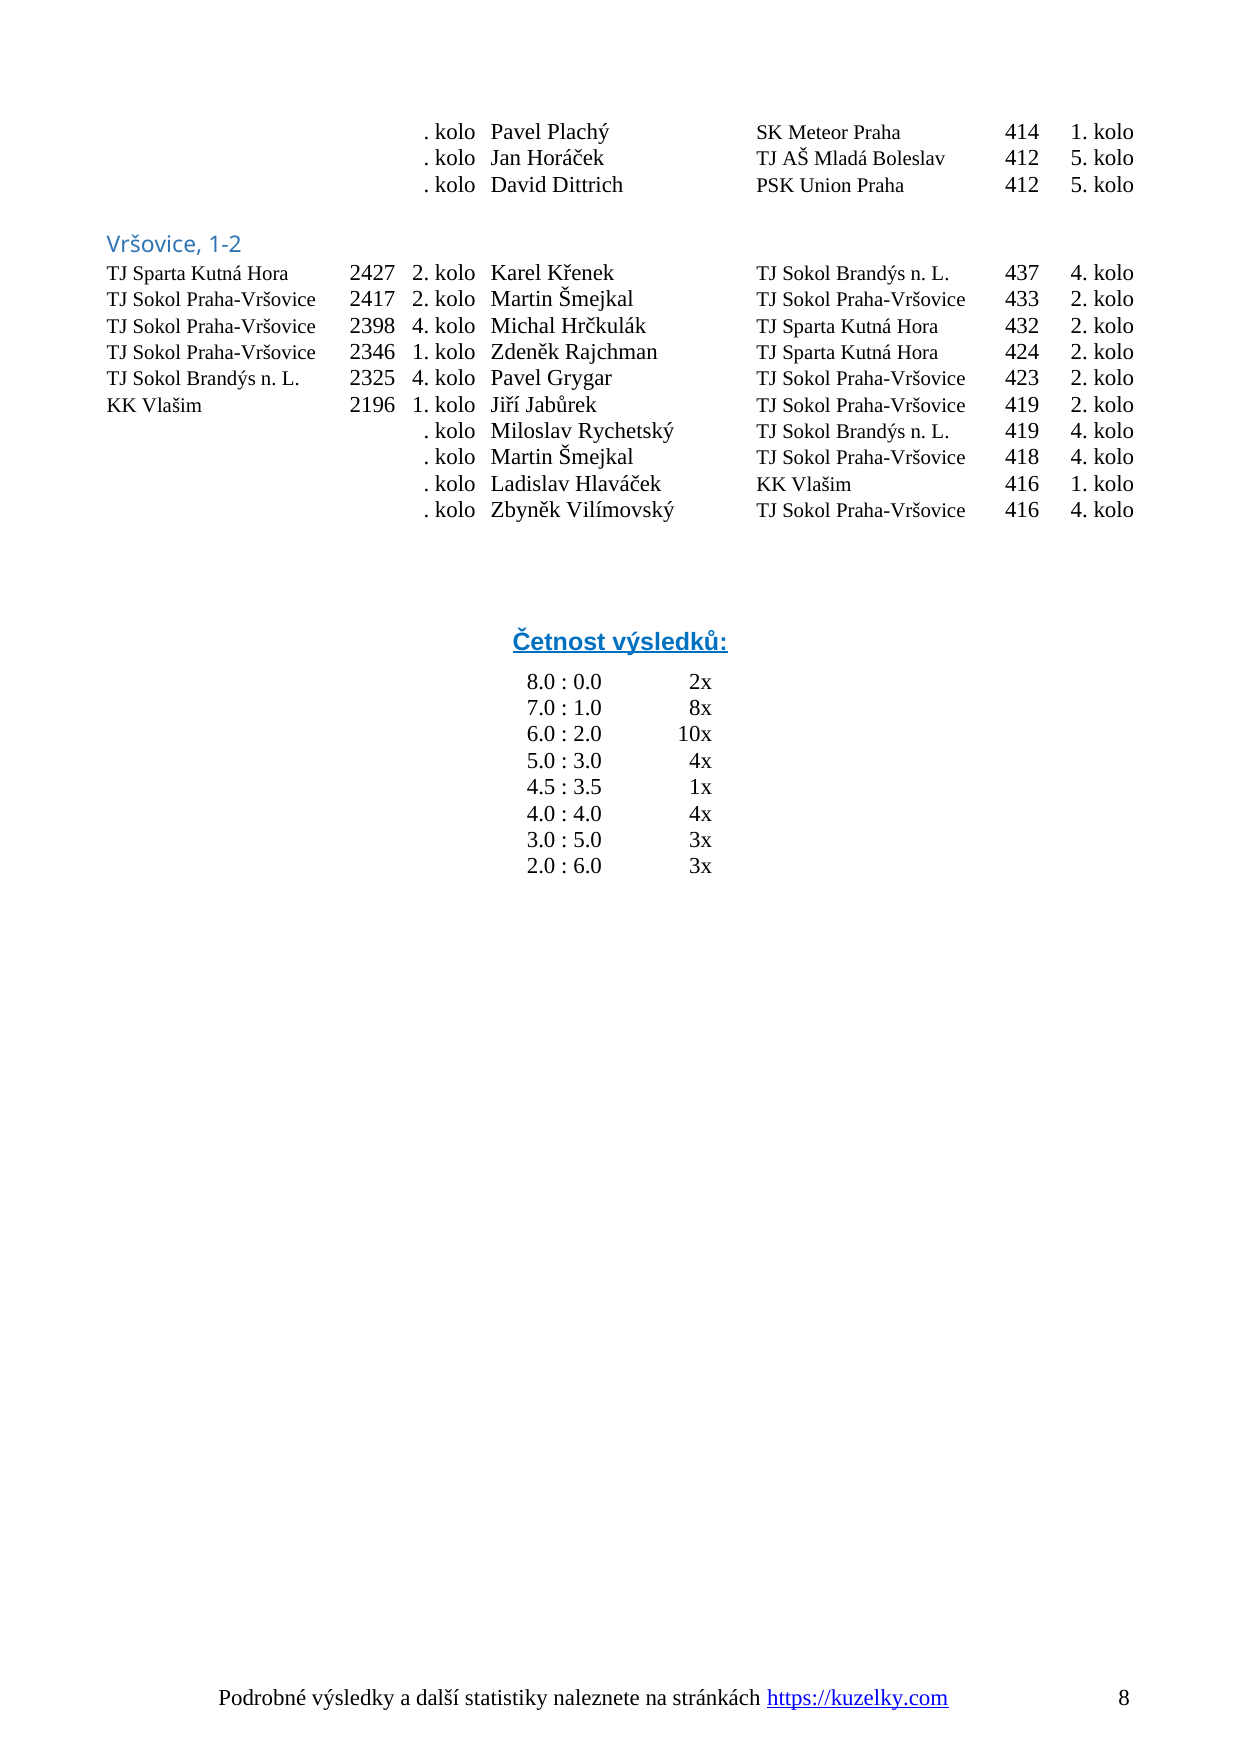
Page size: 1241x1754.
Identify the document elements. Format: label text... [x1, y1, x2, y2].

text 4.0 : 4.0 4x [106, 799, 1134, 826]
text TJ Sokol Praha-Vršovice 2346 1. kolo Zdeněk Rajchman TJ Sparta Kutná Hora 424 2. kolo [106, 338, 1134, 364]
text TJ Sokol Brandýs n. L. 2325 4. kolo Pavel Grygar TJ Sokol Praha-Vršovice 423 2. kolo [106, 364, 1134, 391]
text TJ Sokol Praha-Vršovice 2417 2. kolo Martin Šmejkal TJ Sokol Praha-Vršovice 433 2. kolo [106, 285, 1134, 312]
text 7.0 : 1.0 8x [106, 694, 1134, 721]
text TJ Sokol Praha-Vršovice 2398 4. kolo Michal Hrčkulák TJ Sparta Kutná Hora 432 2. kolo [106, 312, 1134, 338]
text . kolo Zbyněk Vilímovský TJ Sokol Praha-Vršovice 416 4. kolo [106, 496, 1134, 522]
text KK Vlašim 2196 1. kolo Jiří Jabůrek TJ Sokol Praha-Vršovice 419 2. kolo [106, 391, 1134, 417]
text TJ Sparta Kutná Hora 2427 2. kolo Karel Křenek TJ Sokol Brandýs n. L. 437 4. kolo [106, 259, 1134, 285]
text Četnost výsledků: [94, 627, 1145, 655]
text . kolo Martin Šmejkal TJ Sokol Praha-Vršovice 418 4. kolo [106, 443, 1134, 470]
text . kolo David Dittrich PSK Union Praha 412 5. kolo [106, 171, 1134, 197]
text 3.0 : 5.0 3x [106, 826, 1134, 852]
text . kolo Pavel Plachý SK Meteor Praha 414 1. kolo [106, 118, 1134, 144]
subtitle Vršovice, 1-2 [106, 228, 1134, 259]
text 8.0 : 0.0 2x [106, 668, 1134, 694]
text . kolo Miloslav Rychetský TJ Sokol Brandýs n. L. 419 4. kolo [106, 417, 1134, 443]
text . kolo Jan Horáček TJ AŠ Mladá Boleslav 412 5. kolo [106, 144, 1134, 171]
text 6.0 : 2.0 10x [106, 721, 1134, 747]
text 4.5 : 3.5 1x [106, 773, 1134, 799]
text 5.0 : 3.0 4x [106, 747, 1134, 773]
text 2.0 : 6.0 3x [106, 852, 1134, 879]
text . kolo Ladislav Hlaváček KK Vlašim 416 1. kolo [106, 470, 1134, 496]
